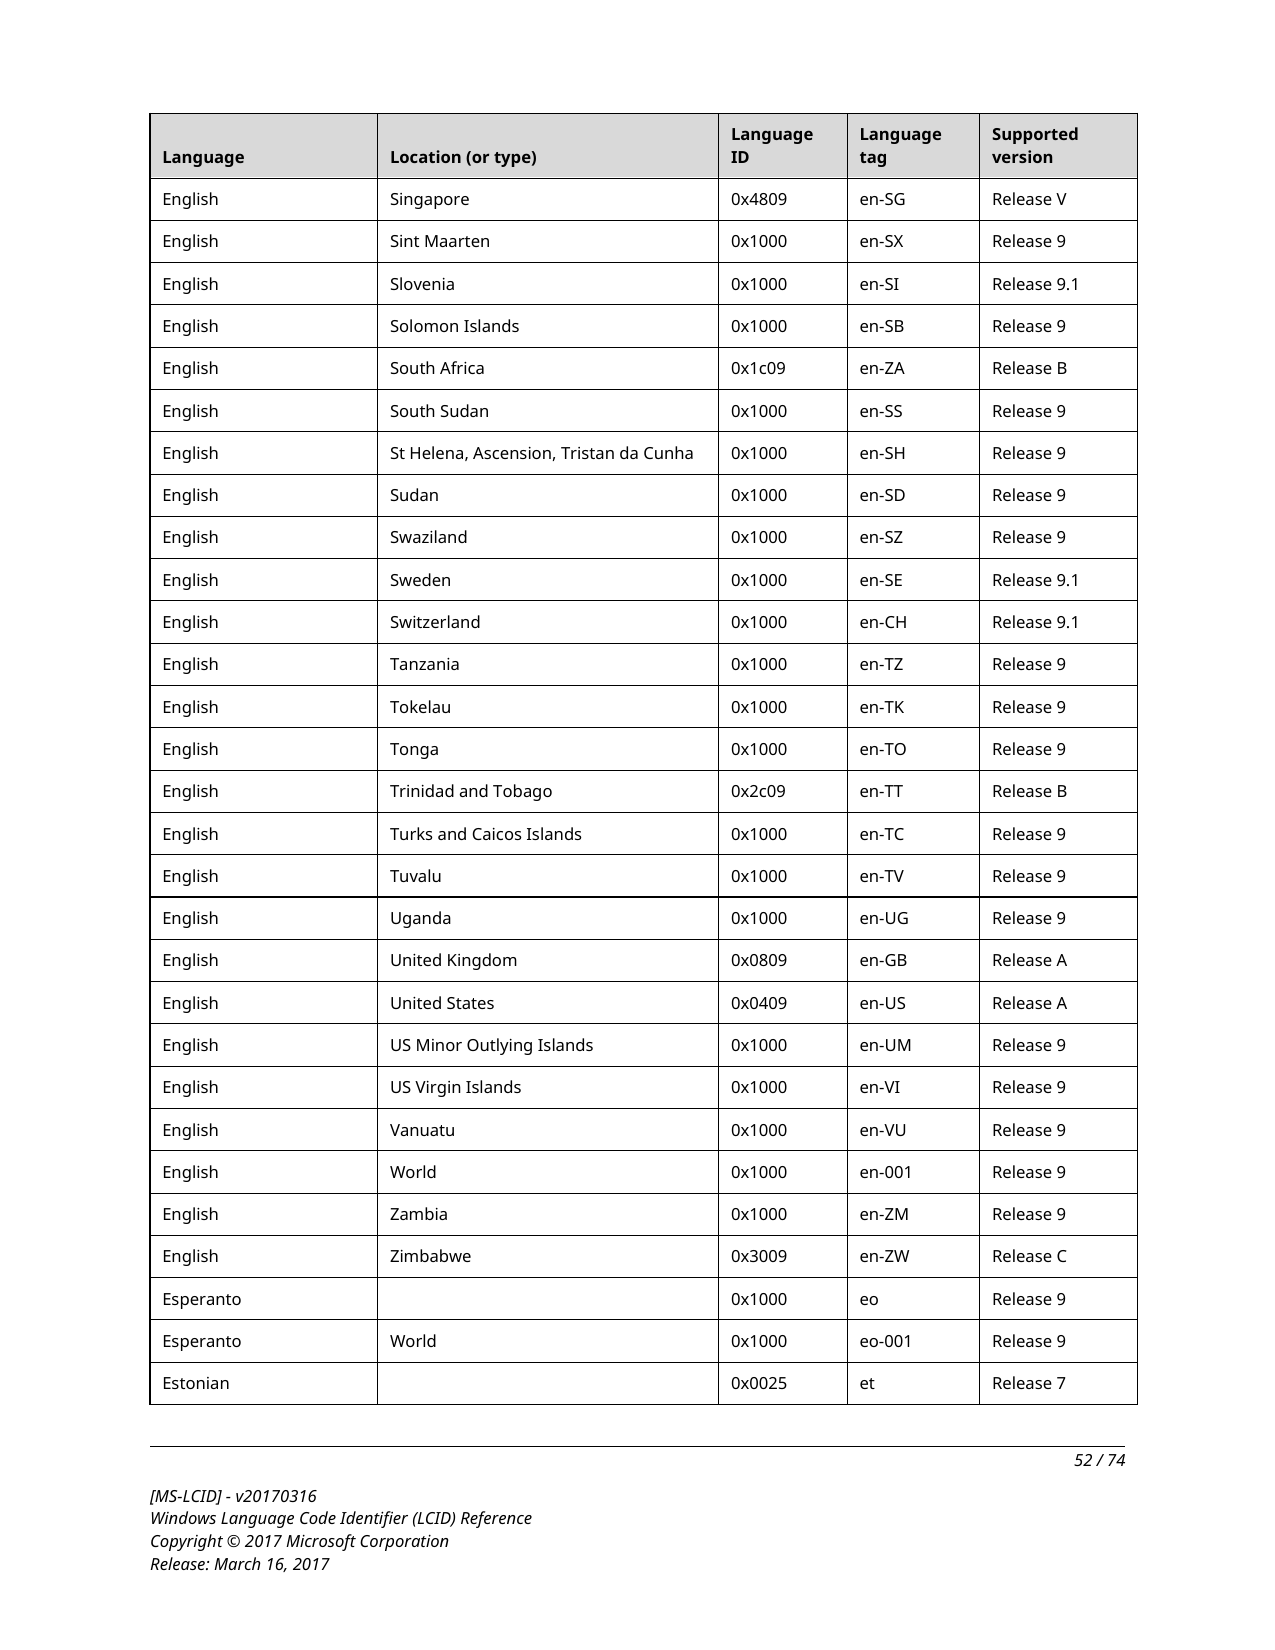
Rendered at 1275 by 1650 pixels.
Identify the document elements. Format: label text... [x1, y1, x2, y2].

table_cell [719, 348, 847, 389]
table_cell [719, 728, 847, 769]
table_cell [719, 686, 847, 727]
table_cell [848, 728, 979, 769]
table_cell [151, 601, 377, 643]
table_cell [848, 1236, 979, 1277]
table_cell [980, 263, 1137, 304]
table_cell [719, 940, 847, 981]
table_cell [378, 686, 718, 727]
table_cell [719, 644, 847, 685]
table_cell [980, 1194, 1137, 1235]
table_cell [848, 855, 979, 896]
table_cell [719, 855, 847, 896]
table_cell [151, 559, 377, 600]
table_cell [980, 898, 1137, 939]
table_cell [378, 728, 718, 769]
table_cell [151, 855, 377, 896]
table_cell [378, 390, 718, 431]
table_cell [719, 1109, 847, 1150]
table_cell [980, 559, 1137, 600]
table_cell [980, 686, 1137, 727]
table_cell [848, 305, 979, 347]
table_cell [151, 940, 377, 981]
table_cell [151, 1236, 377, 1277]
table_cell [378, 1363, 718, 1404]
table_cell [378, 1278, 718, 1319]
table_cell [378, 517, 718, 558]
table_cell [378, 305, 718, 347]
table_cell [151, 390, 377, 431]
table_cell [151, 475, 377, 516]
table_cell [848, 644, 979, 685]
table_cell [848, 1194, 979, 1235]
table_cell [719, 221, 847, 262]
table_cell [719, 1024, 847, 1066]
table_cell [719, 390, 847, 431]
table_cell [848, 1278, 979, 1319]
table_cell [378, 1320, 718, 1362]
table_header Language tag [848, 114, 979, 177]
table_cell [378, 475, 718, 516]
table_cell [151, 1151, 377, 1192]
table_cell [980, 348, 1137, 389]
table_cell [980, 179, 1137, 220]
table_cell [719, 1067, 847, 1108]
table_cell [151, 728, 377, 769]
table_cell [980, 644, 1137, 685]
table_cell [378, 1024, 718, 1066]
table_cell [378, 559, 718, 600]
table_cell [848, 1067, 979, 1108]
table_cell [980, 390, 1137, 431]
table_header Language [151, 114, 377, 177]
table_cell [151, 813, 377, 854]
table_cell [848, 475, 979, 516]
table_header Language ID [719, 114, 847, 177]
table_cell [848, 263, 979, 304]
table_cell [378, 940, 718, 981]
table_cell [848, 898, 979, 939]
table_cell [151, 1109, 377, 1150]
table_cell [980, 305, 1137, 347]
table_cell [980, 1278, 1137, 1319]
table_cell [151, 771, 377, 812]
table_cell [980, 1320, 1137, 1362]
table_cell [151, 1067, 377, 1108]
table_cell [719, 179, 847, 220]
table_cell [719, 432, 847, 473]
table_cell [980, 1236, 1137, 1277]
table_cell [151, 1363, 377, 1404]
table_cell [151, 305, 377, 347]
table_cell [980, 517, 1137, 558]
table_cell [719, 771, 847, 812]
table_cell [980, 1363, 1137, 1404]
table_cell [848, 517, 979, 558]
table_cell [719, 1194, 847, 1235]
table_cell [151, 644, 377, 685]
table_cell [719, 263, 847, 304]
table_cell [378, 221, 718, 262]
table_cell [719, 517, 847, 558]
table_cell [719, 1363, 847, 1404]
table_header Location (or type) [378, 114, 718, 177]
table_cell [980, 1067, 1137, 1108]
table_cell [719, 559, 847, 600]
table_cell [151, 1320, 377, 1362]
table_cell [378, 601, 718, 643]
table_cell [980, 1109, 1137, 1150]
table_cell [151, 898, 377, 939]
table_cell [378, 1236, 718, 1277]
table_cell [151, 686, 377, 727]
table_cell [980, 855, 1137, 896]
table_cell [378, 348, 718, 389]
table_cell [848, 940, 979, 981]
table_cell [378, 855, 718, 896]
table_header Supported version [980, 114, 1137, 177]
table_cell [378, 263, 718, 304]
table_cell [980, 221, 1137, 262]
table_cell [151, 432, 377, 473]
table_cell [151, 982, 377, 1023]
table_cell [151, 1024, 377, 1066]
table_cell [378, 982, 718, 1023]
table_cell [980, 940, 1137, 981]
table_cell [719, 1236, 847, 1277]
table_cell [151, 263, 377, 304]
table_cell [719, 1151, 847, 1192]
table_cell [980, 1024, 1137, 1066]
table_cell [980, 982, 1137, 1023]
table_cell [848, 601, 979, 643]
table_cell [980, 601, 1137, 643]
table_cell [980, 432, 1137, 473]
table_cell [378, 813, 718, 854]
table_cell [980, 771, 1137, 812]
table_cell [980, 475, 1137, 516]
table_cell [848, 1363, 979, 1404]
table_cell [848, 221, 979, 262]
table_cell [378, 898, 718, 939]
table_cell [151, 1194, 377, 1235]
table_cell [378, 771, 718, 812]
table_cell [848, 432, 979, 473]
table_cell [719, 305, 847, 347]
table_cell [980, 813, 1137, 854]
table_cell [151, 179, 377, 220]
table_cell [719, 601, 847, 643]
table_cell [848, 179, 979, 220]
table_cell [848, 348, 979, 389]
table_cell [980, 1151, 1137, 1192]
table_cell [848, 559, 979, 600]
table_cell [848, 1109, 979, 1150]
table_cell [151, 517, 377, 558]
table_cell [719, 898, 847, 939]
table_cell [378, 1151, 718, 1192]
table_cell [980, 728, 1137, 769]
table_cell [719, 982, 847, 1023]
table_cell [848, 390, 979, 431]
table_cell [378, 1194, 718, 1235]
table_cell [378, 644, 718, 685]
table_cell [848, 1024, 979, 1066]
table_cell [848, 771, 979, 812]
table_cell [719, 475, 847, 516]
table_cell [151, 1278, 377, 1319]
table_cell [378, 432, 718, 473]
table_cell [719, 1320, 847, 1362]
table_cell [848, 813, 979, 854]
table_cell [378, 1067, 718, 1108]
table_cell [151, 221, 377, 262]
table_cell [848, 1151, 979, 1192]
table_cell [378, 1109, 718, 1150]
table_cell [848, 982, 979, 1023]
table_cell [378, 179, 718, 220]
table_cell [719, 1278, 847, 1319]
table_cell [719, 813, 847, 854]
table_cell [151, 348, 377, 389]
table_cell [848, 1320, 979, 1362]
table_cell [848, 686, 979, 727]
